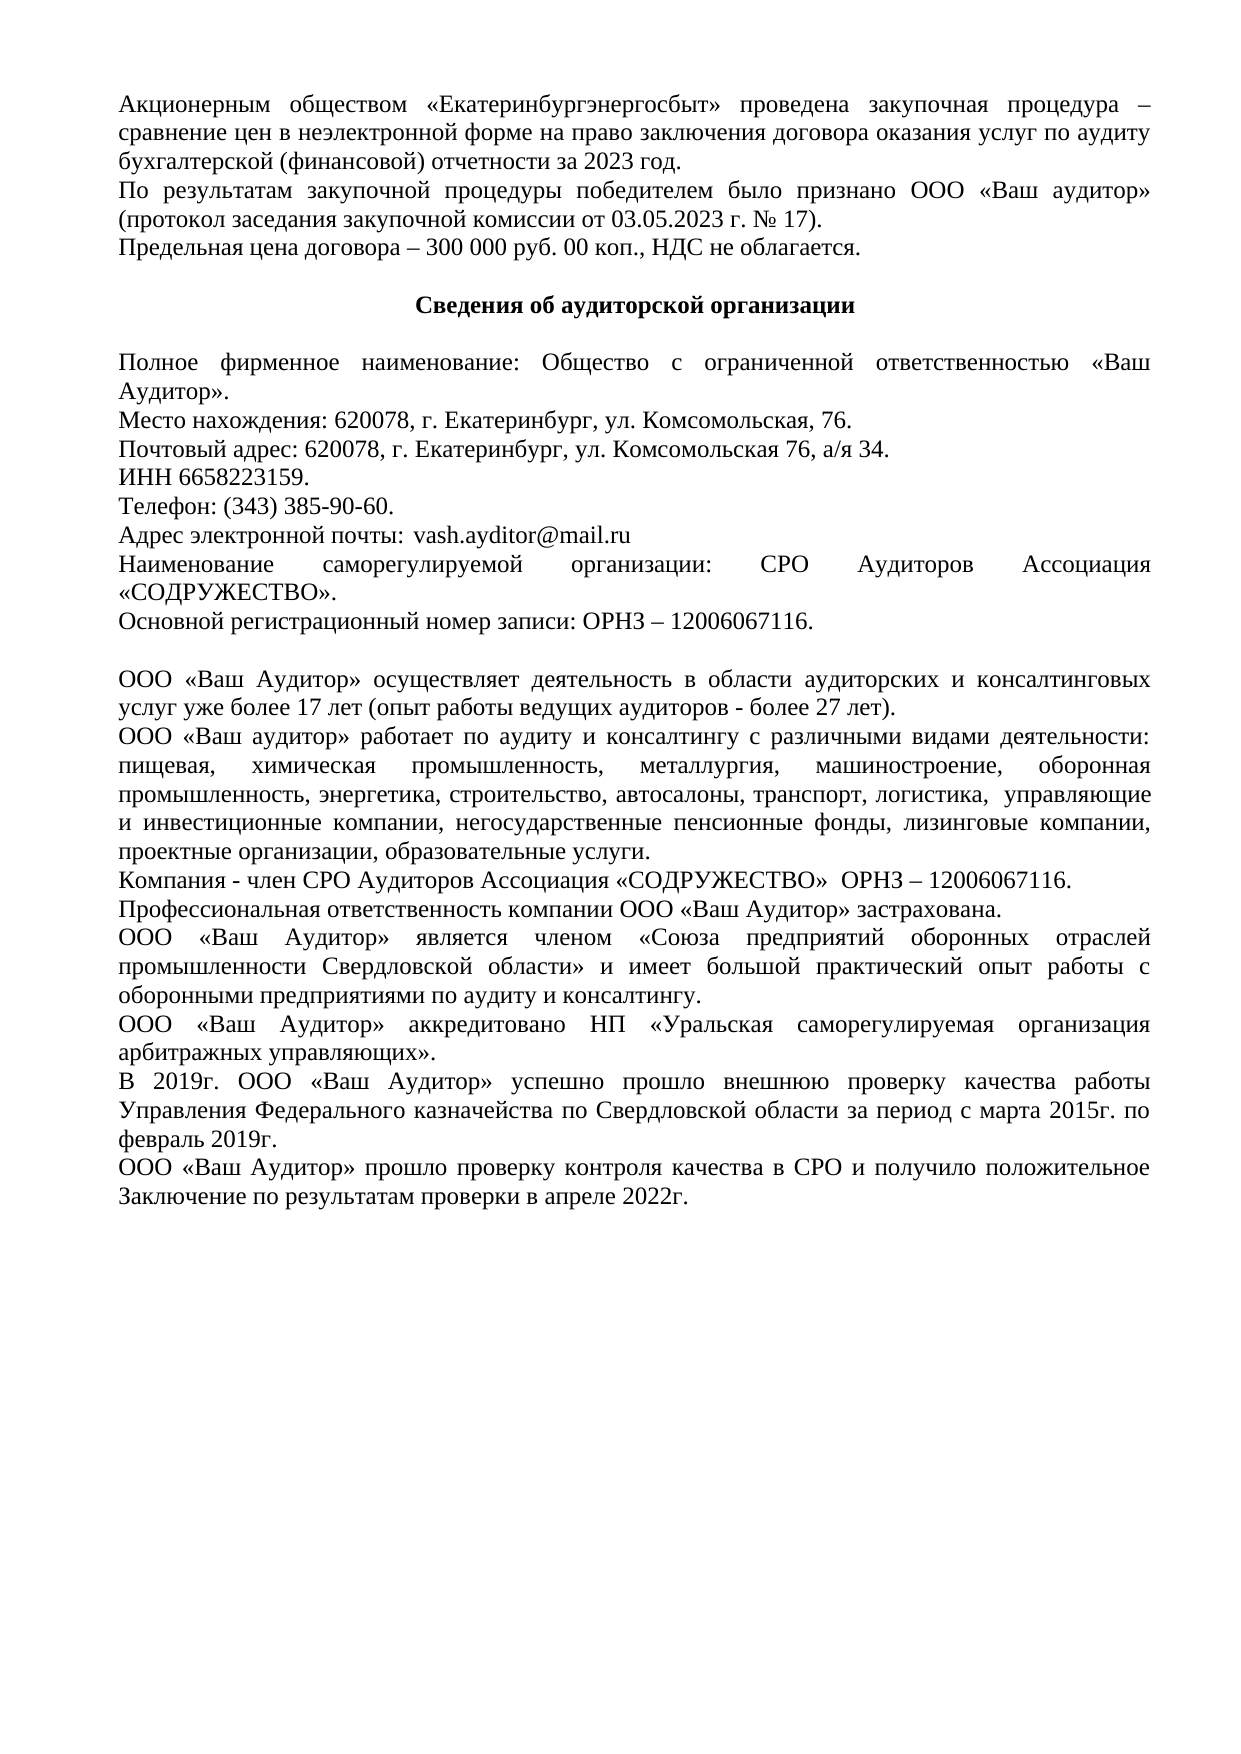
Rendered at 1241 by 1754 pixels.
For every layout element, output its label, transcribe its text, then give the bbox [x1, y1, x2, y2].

text ООО «Ваш аудитор» работает по аудиту и консалтингу с различными видами деятельности: пищевая, химическая промышленность, металлургия, машиностроение, оборонная промышленность, энергетика, строительство, автосалоны, транспорт, логистика, управляющие и инвестиционные компании, негосударственные пенсионные фонды, лизинговые компании, проектные организации, образовательные услуги. [118, 721, 1152, 865]
text Место нахождения: 620078, г. Екатеринбург, ул. Комсомольская, 76. [118, 405, 1152, 434]
text ООО «Ваш Аудитор» осуществляет деятельность в области аудиторских и консалтинговых услуг уже более 17 лет (опыт работы ведущих аудиторов - более 27 лет). [118, 664, 1152, 721]
text По результатам закупочной процедуры победителем было признано ООО «Ваш аудитор» (протокол заседания закупочной комиссии от 03.05.2023 г. № 17). [118, 175, 1152, 232]
text Почтовый адрес: 620078, г. Екатеринбург, ул. Комсомольская 76, а/я 34. [118, 434, 1152, 462]
text Акционерным обществом «Екатеринбургэнергосбыт» проведена закупочная процедура – сравнение цен в неэлектронной форме на право заключения договора оказания услуг по аудиту бухгалтерской (финансовой) отчетности за 2023 год. [118, 89, 1152, 175]
text Телефон: (343) 385-90-60. [118, 491, 1152, 520]
text ИНН 6658223159. [118, 462, 1152, 491]
text ООО «Ваш Аудитор» прошло проверку контроля качества в СРО и получило положительное Заключение по результатам проверки в апреле 2022г. [118, 1152, 1152, 1210]
text Полное фирменное наименование: Общество с ограниченной ответственностью «Ваш Аудитор». [118, 347, 1152, 405]
text В 2019г. ООО «Ваш Аудитор» успешно прошло внешнюю проверку качества работы Управления Федерального казначейства по Свердловской области за период с марта 2015г. по февраль 2019г. [118, 1066, 1152, 1152]
text Компания - член СРО Аудиторов Ассоциация «СОДРУЖЕСТВО» ОРНЗ – 12006067116. [118, 865, 1152, 894]
text Основной регистрационный номер записи: ОРНЗ – 12006067116. [118, 606, 1152, 635]
text ООО «Ваш Аудитор» является членом «Союза предприятий оборонных отраслей промышленности Свердловской области» и имеет большой практический опыт работы с оборонными предприятиями по аудиту и консалтингу. [118, 922, 1152, 1009]
text Сведения об аудиторской организации [118, 290, 1152, 319]
text Адрес электронной почты: vash.ayditor@mail.ru Наименование саморегулируемой организации: СРО Аудиторов Ассоциация «СОДРУЖЕСТВО». [118, 520, 1152, 606]
text ООО «Ваш Аудитор» аккредитовано НП «Уральская саморегулируемая организация арбитражных управляющих». [118, 1009, 1152, 1066]
text Профессиональная ответственность компании ООО «Ваш Аудитор» застрахована. [118, 894, 1152, 922]
text Предельная цена договора – 300 000 руб. 00 коп., НДС не облагается. [118, 232, 1152, 261]
